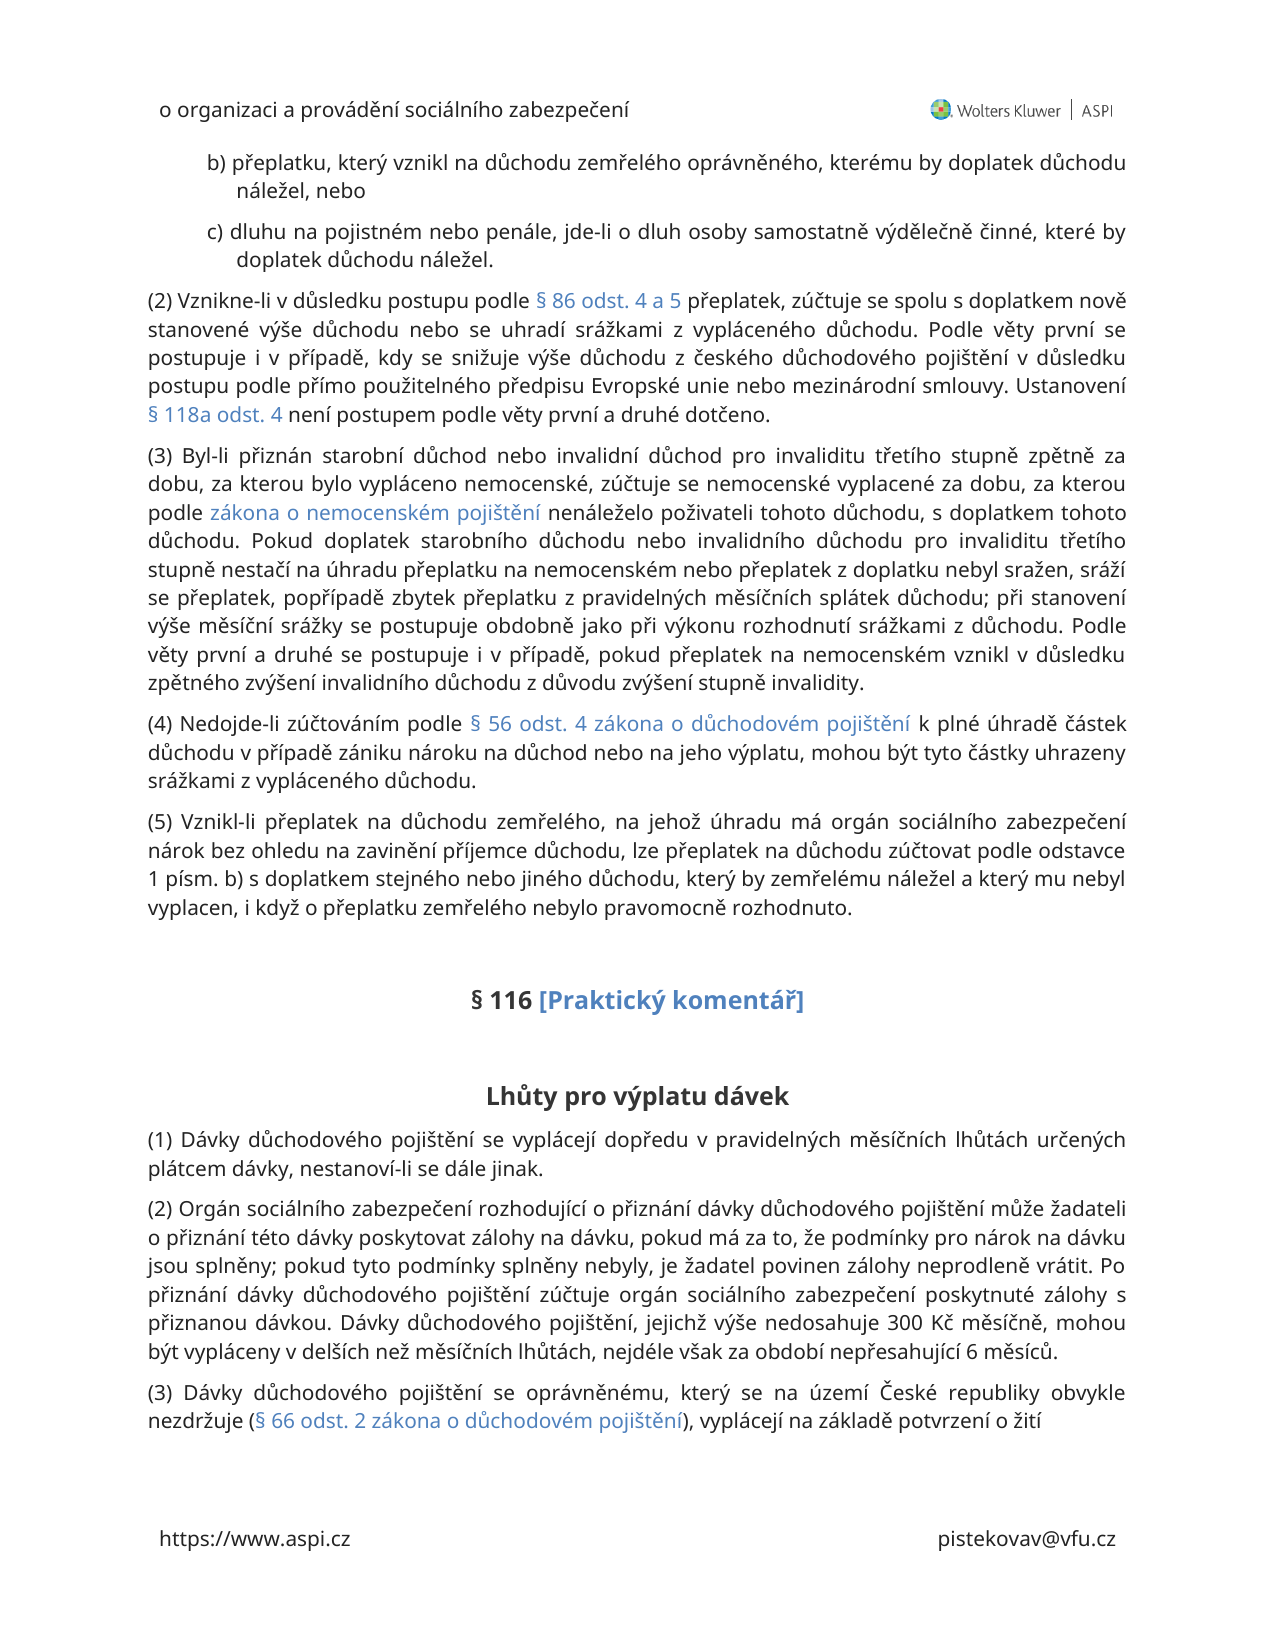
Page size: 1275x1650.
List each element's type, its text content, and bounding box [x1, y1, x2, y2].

text (3) Dávky důchodového pojištění se oprávněnému, který se na území České republiky obvykle nezdržuje (§ 66 odst. 2 zákona o důchodovém pojištění), vyplácejí na základě potvrzení o žití [148, 1378, 1127, 1434]
text (1) Dávky důchodového pojištění se vyplácejí dopředu v pravidelných měsíčních lhůtách určených plátcem dávky, nestanoví-li se dále jinak. [148, 1125, 1127, 1182]
text § 116 [Praktický komentář] [148, 983, 1127, 1017]
text (4) Nedojde-li zúčtováním podle § 56 odst. 4 zákona o důchodovém pojištění k plné úhradě částek důchodu v případě zániku nároku na důchod nebo na jeho výplatu, mohou být tyto částky uhrazeny srážkami z vypláceného důchodu. [148, 709, 1127, 795]
subtitle Lhůty pro výplatu dávek [148, 1079, 1127, 1113]
text b) přeplatku, který vznikl na důchodu zemřelého oprávněného, kterému by doplatek důchodu náležel, nebo [207, 148, 1127, 204]
text (2) Orgán sociálního zabezpečení rozhodující o přiznání dávky důchodového pojištění může žadateli o přiznání této dávky poskytovat zálohy na dávku, pokud má za to, že podmínky pro nárok na dávku jsou splněny; pokud tyto podmínky splněny nebyly, je žadatel povinen zálohy neprodleně vrátit. Po přiznání dávky důchodového pojištění zúčtuje orgán sociálního zabezpečení poskytnuté zálohy s přiznanou dávkou. Dávky důchodového pojištění, jejichž výše nedosahuje 300 Kč měsíčně, mohou být vypláceny v delších než měsíčních lhůtách, nejdéle však za období nepřesahující 6 měsíců. [148, 1194, 1127, 1365]
text (5) Vznikl-li přeplatek na důchodu zemřelého, na jehož úhradu má orgán sociálního zabezpečení nárok bez ohledu na zavinění příjemce důchodu, lze přeplatek na důchodu zúčtovat podle odstavce 1 písm. b) s doplatkem stejného nebo jiného důchodu, který by zemřelému náležel a který mu nebyl vyplacen, i když o přeplatku zemřelého nebylo pravomocně rozhodnuto. [148, 807, 1127, 921]
text (2) Vznikne-li v důsledku postupu podle § 86 odst. 4 a 5 přeplatek, zúčtuje se spolu s doplatkem nově stanovené výše důchodu nebo se uhradí srážkami z vypláceného důchodu. Podle věty první se postupuje i v případě, kdy se snižuje výše důchodu z českého důchodového pojištění v důsledku postupu podle přímo použitelného předpisu Evropské unie nebo mezinárodní smlouvy. Ustanovení § 118a odst. 4 není postupem podle věty první a druhé dotčeno. [148, 286, 1127, 428]
text (3) Byl-li přiznán starobní důchod nebo invalidní důchod pro invaliditu třetího stupně zpětně za dobu, za kterou bylo vypláceno nemocenské, zúčtuje se nemocenské vyplacené za dobu, za kterou podle zákona o nemocenském pojištění nenáleželo poživateli tohoto důchodu, s doplatkem tohoto důchodu. Pokud doplatek starobního důchodu nebo invalidního důchodu pro invaliditu třetího stupně nestačí na úhradu přeplatku na nemocenském nebo přeplatek z doplatku nebyl sražen, sráží se přeplatek, popřípadě zbytek přeplatku z pravidelných měsíčních splátek důchodu; při stanovení výše měsíční srážky se postupuje obdobně jako při výkonu rozhodnutí srážkami z důchodu. Podle věty první a druhé se postupuje i v případě, pokud přeplatek na nemocenském vznikl v důsledku zpětného zvýšení invalidního důchodu z důvodu zvýšení stupně invalidity. [148, 441, 1127, 697]
text c) dluhu na pojistném nebo penále, jde-li o dluh osoby samostatně výdělečně činné, které by doplatek důchodu náležel. [207, 217, 1127, 274]
picture [927, 94, 1119, 124]
